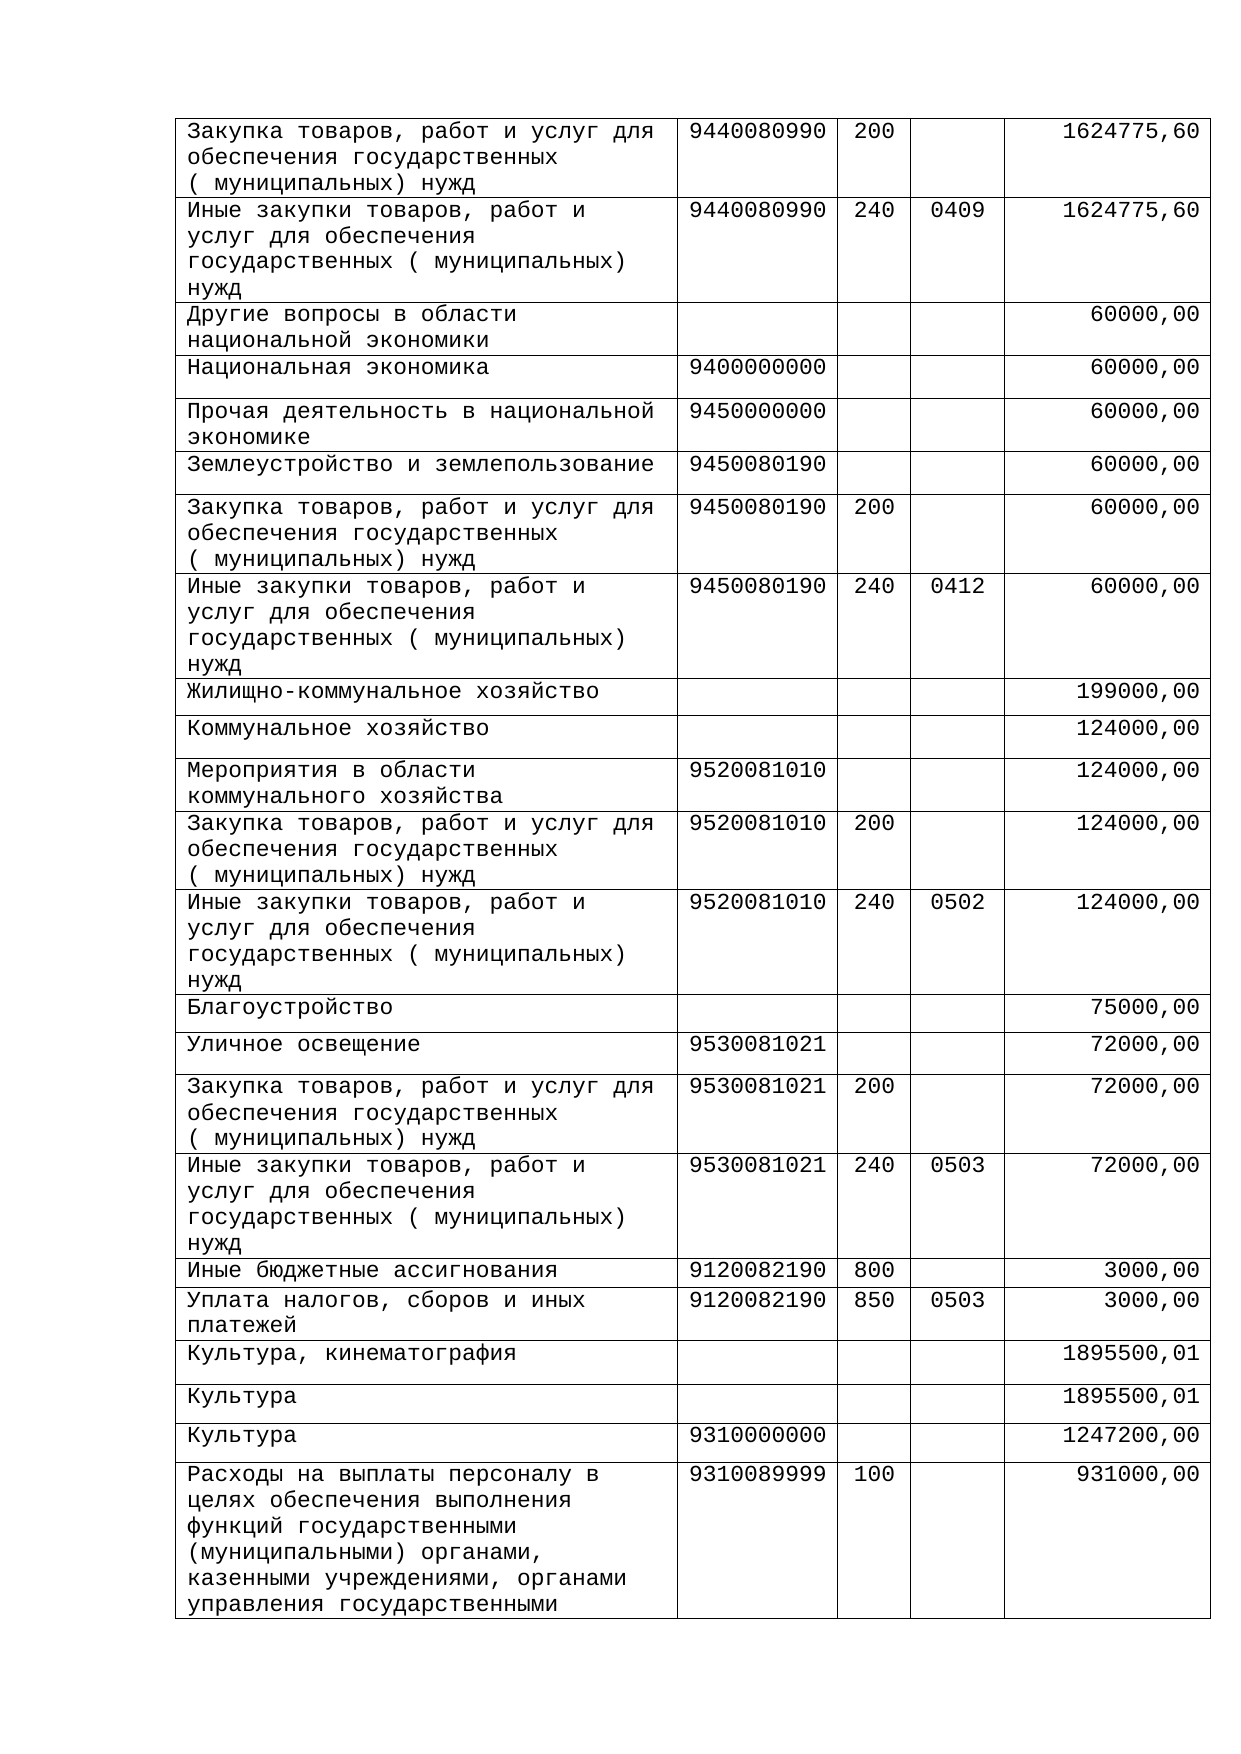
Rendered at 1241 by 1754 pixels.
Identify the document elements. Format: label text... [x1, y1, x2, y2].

table_cell 9310000000 [678, 1424, 837, 1462]
table_cell 9440080990 [678, 198, 837, 302]
table_cell [911, 119, 1004, 197]
table_cell [838, 452, 910, 494]
table_cell 72000,00 [1005, 1033, 1210, 1074]
table_cell 100 [838, 1463, 910, 1618]
table_cell Закупка товаров, работ и услуг для обеспечения государственных ( муниципальных) нужд [176, 1075, 677, 1153]
table_cell Жилищно-коммунальное хозяйство [176, 679, 677, 715]
table_cell [678, 716, 837, 758]
table_cell Культура [176, 1385, 677, 1423]
table_cell Коммунальное хозяйство [176, 716, 677, 758]
table_cell Благоустройство [176, 995, 677, 1032]
table_cell 72000,00 [1005, 1154, 1210, 1257]
table_cell 60000,00 [1005, 399, 1210, 451]
table_cell 60000,00 [1005, 303, 1210, 355]
table_cell 850 [838, 1288, 910, 1340]
table_cell [838, 1424, 910, 1462]
table_cell [911, 759, 1004, 811]
table_cell Уличное освещение [176, 1033, 677, 1074]
table_cell Закупка товаров, работ и услуг для обеспечения государственных ( муниципальных) нужд [176, 812, 677, 889]
table_cell [838, 995, 910, 1032]
table_cell Мероприятия в области коммунального хозяйства [176, 759, 677, 811]
table_cell 9450080190 [678, 452, 837, 494]
table_cell [911, 1033, 1004, 1074]
table_cell [678, 1341, 837, 1383]
table_cell 124000,00 [1005, 890, 1210, 994]
table_cell 9400000000 [678, 356, 837, 398]
table_cell [911, 812, 1004, 889]
table_cell 200 [838, 1075, 910, 1153]
table_cell 9450000000 [678, 399, 837, 451]
table_cell [911, 1463, 1004, 1618]
table_cell [911, 495, 1004, 573]
table_cell [911, 399, 1004, 451]
table_cell 199000,00 [1005, 679, 1210, 715]
table_cell 124000,00 [1005, 759, 1210, 811]
table_cell 0503 [911, 1154, 1004, 1257]
table_cell Культура [176, 1424, 677, 1462]
table_cell [838, 356, 910, 398]
table_cell 240 [838, 890, 910, 994]
table_cell [911, 303, 1004, 355]
table_cell 124000,00 [1005, 812, 1210, 889]
table_cell [838, 759, 910, 811]
table_cell [911, 716, 1004, 758]
table_cell [838, 679, 910, 715]
table_cell 9530081021 [678, 1075, 837, 1153]
table_cell 0502 [911, 890, 1004, 994]
table_cell 9530081021 [678, 1154, 837, 1257]
table_cell [678, 679, 837, 715]
table_cell Иные закупки товаров, работ и услуг для обеспечения государственных ( муниципальных) нужд [176, 574, 677, 678]
table_cell [911, 1341, 1004, 1383]
table_cell Иные бюджетные ассигнования [176, 1259, 677, 1287]
table_cell 9520081010 [678, 812, 837, 889]
table_cell [838, 1033, 910, 1074]
table_cell 3000,00 [1005, 1288, 1210, 1340]
table_cell Иные закупки товаров, работ и услуг для обеспечения государственных ( муниципальных) нужд [176, 890, 677, 994]
table_cell 1895500,01 [1005, 1341, 1210, 1383]
table_cell 9450080190 [678, 574, 837, 678]
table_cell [176, 1463, 677, 1618]
table_cell 9310089999 [678, 1463, 837, 1618]
table_cell 60000,00 [1005, 574, 1210, 678]
table_cell 9450080190 [678, 495, 837, 573]
table_cell Закупка товаров, работ и услуг для обеспечения государственных ( муниципальных) нужд [176, 495, 677, 573]
table_cell 931000,00 [1005, 1463, 1210, 1618]
table_cell Национальная экономика [176, 356, 677, 398]
table_cell [911, 1075, 1004, 1153]
table_cell 9520081010 [678, 890, 837, 994]
table_cell 9440080990 [678, 119, 837, 197]
table_cell [838, 716, 910, 758]
table_cell [838, 303, 910, 355]
table_cell Уплата налогов, сборов и иных платежей [176, 1288, 677, 1340]
table_cell [911, 1424, 1004, 1462]
table_cell 1247200,00 [1005, 1424, 1210, 1462]
table_cell [911, 452, 1004, 494]
table_cell [678, 303, 837, 355]
table_cell 60000,00 [1005, 495, 1210, 573]
table_cell [678, 1385, 837, 1423]
table_cell 0409 [911, 198, 1004, 302]
table_cell 240 [838, 1154, 910, 1257]
table_cell [838, 1341, 910, 1383]
table_cell Прочая деятельность в национальной экономике [176, 399, 677, 451]
table_cell 75000,00 [1005, 995, 1210, 1032]
table_cell Иные закупки товаров, работ и услуг для обеспечения государственных ( муниципальных) нужд [176, 198, 677, 302]
table_cell 200 [838, 119, 910, 197]
table_cell 9530081021 [678, 1033, 837, 1074]
table_cell 0412 [911, 574, 1004, 678]
table_cell [911, 995, 1004, 1032]
table_cell 200 [838, 495, 910, 573]
table_cell 1895500,01 [1005, 1385, 1210, 1423]
table_cell 3000,00 [1005, 1259, 1210, 1287]
table_cell 9520081010 [678, 759, 837, 811]
table_cell 60000,00 [1005, 452, 1210, 494]
table_cell Землеустройство и землепользование [176, 452, 677, 494]
table_cell 60000,00 [1005, 356, 1210, 398]
table_cell [911, 679, 1004, 715]
table_cell 9120082190 [678, 1259, 837, 1287]
table_cell [838, 399, 910, 451]
table_cell 800 [838, 1259, 910, 1287]
table_cell 0503 [911, 1288, 1004, 1340]
table_cell [911, 1385, 1004, 1423]
table_cell 124000,00 [1005, 716, 1210, 758]
table_cell 72000,00 [1005, 1075, 1210, 1153]
table_cell [911, 356, 1004, 398]
table_cell 240 [838, 198, 910, 302]
table_cell 1624775,60 [1005, 119, 1210, 197]
table_cell 9120082190 [678, 1288, 837, 1340]
table_cell [678, 995, 837, 1032]
table_cell 240 [838, 574, 910, 678]
table_cell 1624775,60 [1005, 198, 1210, 302]
table_cell 200 [838, 812, 910, 889]
table_cell Культура, кинематография [176, 1341, 677, 1383]
table_cell Закупка товаров, работ и услуг для обеспечения государственных ( муниципальных) нужд [176, 119, 677, 197]
table_cell Другие вопросы в области национальной экономики [176, 303, 677, 355]
table_cell [838, 1385, 910, 1423]
table_cell Иные закупки товаров, работ и услуг для обеспечения государственных ( муниципальных) нужд [176, 1154, 677, 1257]
table_cell [911, 1259, 1004, 1287]
